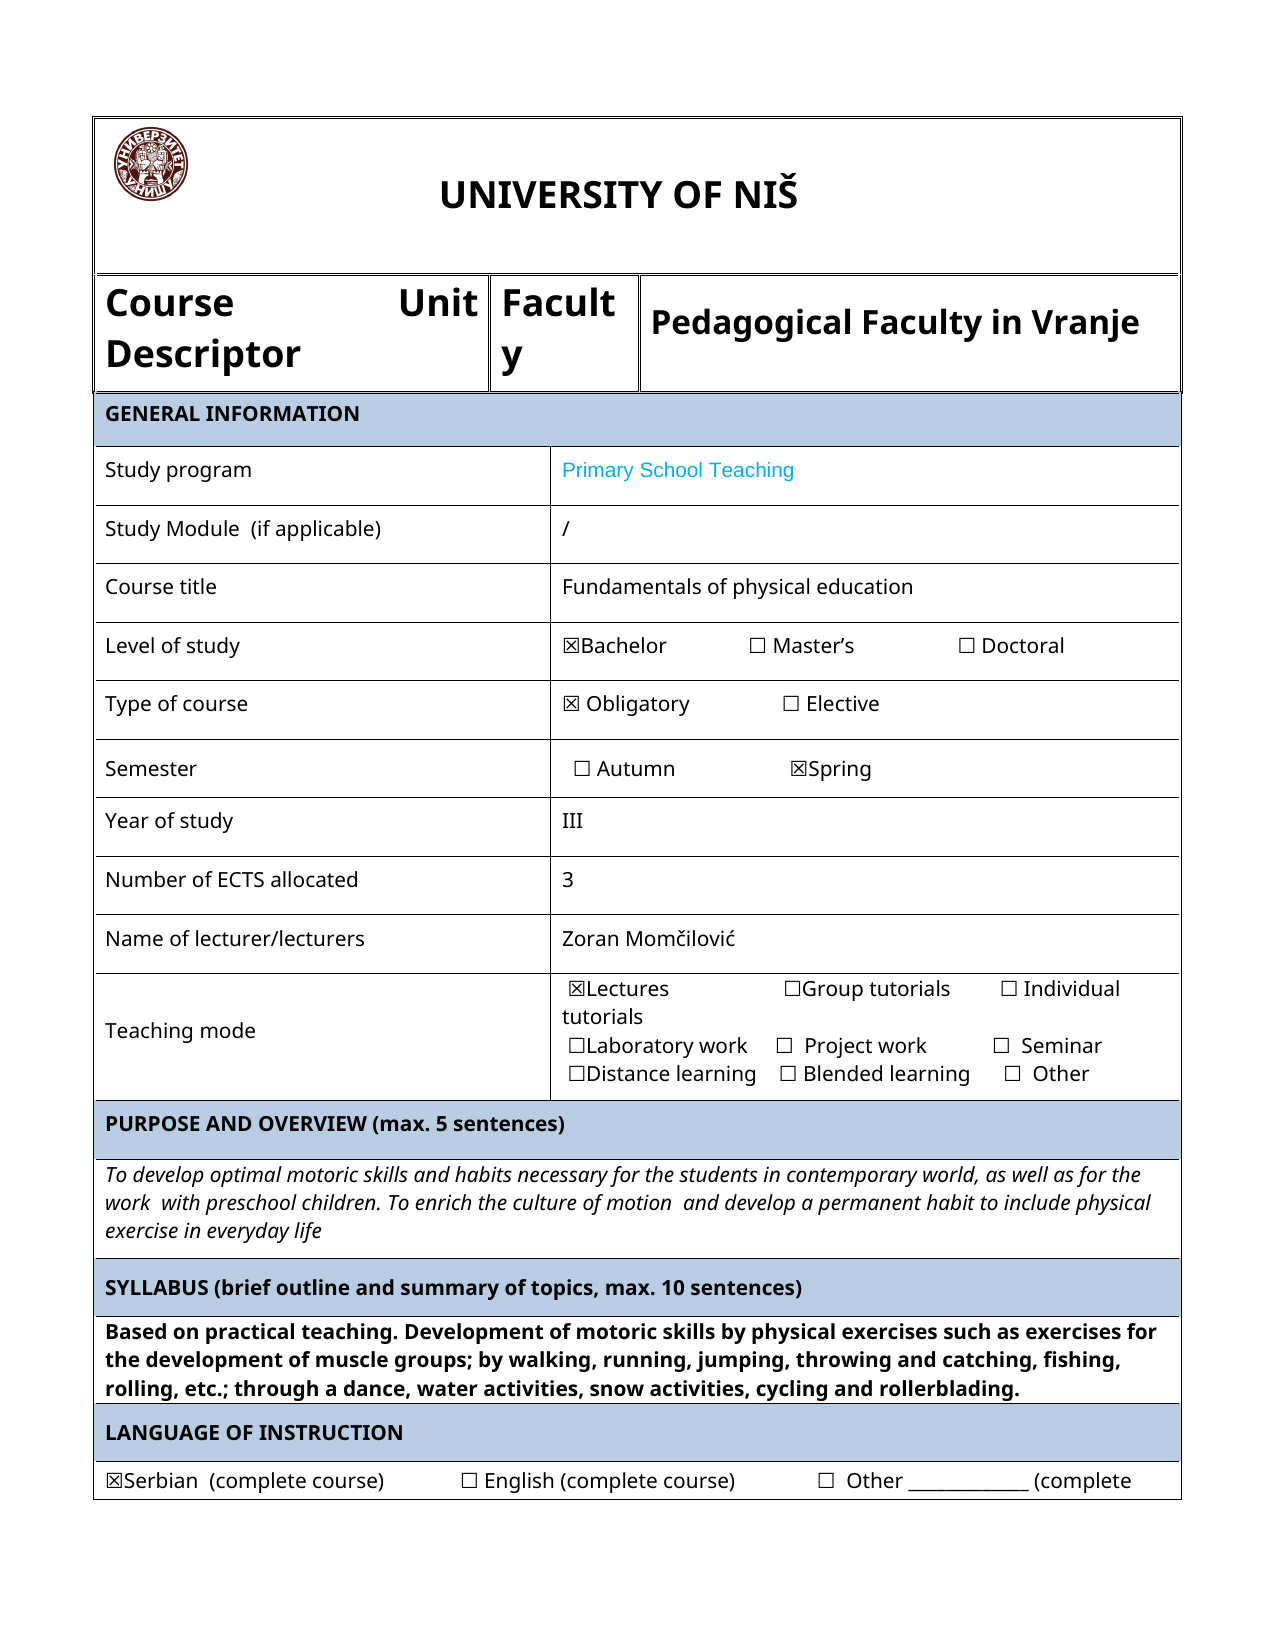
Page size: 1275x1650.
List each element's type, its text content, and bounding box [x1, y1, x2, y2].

table_cell Faculty [491, 276, 638, 391]
table_cell Study program [94, 446, 550, 504]
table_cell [94, 1461, 1181, 1499]
table_cell Semester [94, 739, 550, 797]
table_cell 3 [551, 856, 1181, 914]
table_cell Zoran Momčilović [551, 914, 1181, 973]
table_cell Lectures Group tutorials Individual tutorials Laboratory work Project work Seminar Distance learning Blended learning Other [551, 973, 1181, 1100]
table_cell To develop optimal motoric skills and habits necessary for the students in contemporary world, as well as for the work with preschool children. To enrich the culture of motion and develop a permanent habit to include physical exercise in everyday life [94, 1159, 1181, 1258]
table_cell Year of study [94, 797, 550, 856]
table_cell Bachelor Master’s Doctoral [551, 622, 1181, 680]
table_cell / [551, 505, 1181, 563]
table_cell SYLLABUS (brief outline and summary of topics, max. 10 sentences) [94, 1258, 1181, 1316]
table_cell Fundamentals of physical education [551, 563, 1181, 622]
table_cell Primary School Teaching [551, 446, 1181, 504]
table_cell Teaching mode [94, 973, 550, 1100]
table_cell III [551, 797, 1181, 856]
table_cell Type of course [94, 680, 550, 739]
table_cell Number of ECTS allocated [94, 856, 550, 914]
table_header UNIVERSITY OF NIŠ [95, 119, 1180, 273]
table_cell PURPOSE AND OVERVIEW (max. 5 sentences) [94, 1100, 1181, 1159]
table_cell Obligatory Elective [551, 680, 1181, 739]
table_cell GENERAL INFORMATION [94, 391, 1181, 446]
table_cell Based on practical teaching. Development of motoric skills by physical exercises such as exercises for the development of muscle groups; by walking, running, jumping, throwing and catching, fishing, rolling, etc.; through a dance, water activities, snow activities, cycling and rollerblading. [94, 1316, 1181, 1402]
table_cell Course Unit Descriptor [94, 273, 490, 391]
table_cell Study Module (if applicable) [94, 505, 550, 563]
table_cell Name of lecturer/lecturers [94, 914, 550, 973]
table_cell Course title [94, 563, 550, 622]
table_cell Autumn Spring [551, 739, 1181, 797]
table_cell Level of study [94, 622, 550, 680]
table_cell LANGUAGE OF INSTRUCTION [94, 1403, 1181, 1461]
table_cell Pedagogical Faculty in Vranje [639, 273, 1181, 391]
